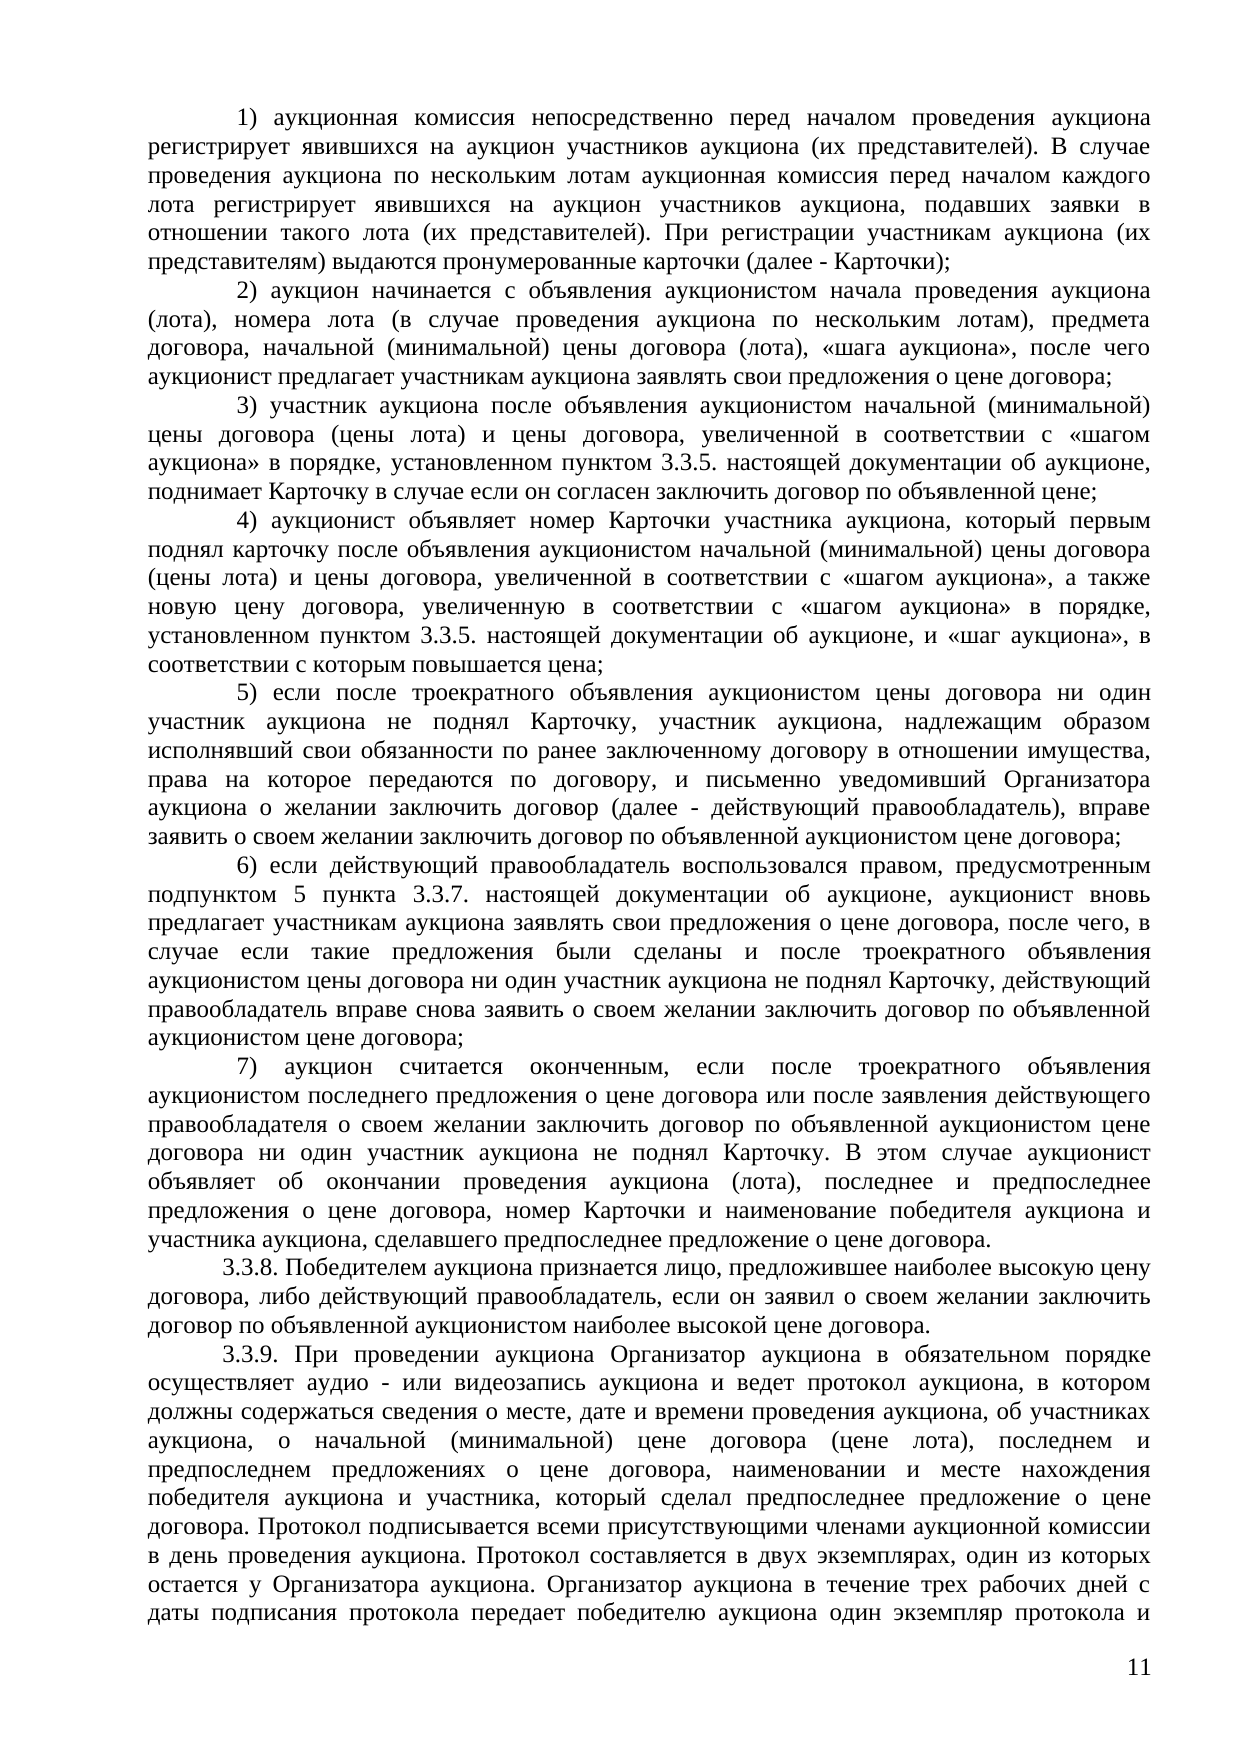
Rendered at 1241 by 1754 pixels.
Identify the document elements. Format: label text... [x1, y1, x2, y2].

list 3.3.8. Победителем аукциона признается лицо, предложившее наиболее высокую цену договора, либо действующий правообладатель, если он заявил о своем желании заключить договор по объявленной аукционистом наиболее высокой цене договора. [148, 1252, 1152, 1339]
list 2) аукцион начинается с объявления аукционистом начала проведения аукциона (лота), номера лота (в случае проведения аукциона по нескольким лотам), предмета договора, начальной (минимальной) цены договора (лота), «шага аукциона», после чего аукционист предлагает участникам аукциона заявлять свои предложения о цене договора; [148, 275, 1152, 390]
list 6) если действующий правообладатель воспользовался правом, предусмотренным подпунктом 5 пункта 3.3.7. настоящей документации об аукционе, аукционист вновь предлагает участникам аукциона заявлять свои предложения о цене договора, после чего, в случае если такие предложения были сделаны и после троекратного объявления аукционистом цены договора ни один участник аукциона не поднял Карточку, действующий правообладатель вправе снова заявить о своем желании заключить договор по объявленной аукционистом цене договора; [148, 850, 1152, 1051]
list 3) участник аукциона после объявления аукционистом начальной (минимальной) цены договора (цены лота) и цены договора, увеличенной в соответствии с «шагом аукциона» в порядке, установленном пунктом 3.3.5. настоящей документации об аукционе, поднимает Карточку в случае если он согласен заключить договор по объявленной цене; [148, 390, 1152, 505]
list 5) если после троекратного объявления аукционистом цены договора ни один участник аукциона не поднял Карточку, участник аукциона, надлежащим образом исполнявший свои обязанности по ранее заключенному договору в отношении имущества, права на которое передаются по договору, и письменно уведомивший Организатора аукциона о желании заключить договор (далее - действующий правообладатель), вправе заявить о своем желании заключить договор по объявленной аукционистом цене договора; [148, 677, 1152, 850]
list 1) аукционная комиссия непосредственно перед началом проведения аукциона регистрирует явившихся на аукцион участников аукциона (их представителей). В случае проведения аукциона по нескольким лотам аукционная комиссия перед началом каждого лота регистрирует явившихся на аукцион участников аукциона, подавших заявки в отношении такого лота (их представителей). При регистрации участникам аукциона (их представителям) выдаются пронумерованные карточки (далее - Карточки); [148, 102, 1152, 275]
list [148, 1339, 1152, 1626]
list 4) аукционист объявляет номер Карточки участника аукциона, который первым поднял карточку после объявления аукционистом начальной (минимальной) цены договора (цены лота) и цены договора, увеличенной в соответствии с «шагом аукциона», а также новую цену договора, увеличенную в соответствии с «шагом аукциона» в порядке, установленном пунктом 3.3.5. настоящей документации об аукционе, и «шаг аукциона», в соответствии с которым повышается цена; [148, 505, 1152, 677]
list 7) аукцион считается оконченным, если после троекратного объявления аукционистом последнего предложения о цене договора или после заявления действующего правообладателя о своем желании заключить договор по объявленной аукционистом цене договора ни один участник аукциона не поднял Карточку. В этом случае аукционист объявляет об окончании проведения аукциона (лота), последнее и предпоследнее предложения о цене договора, номер Карточки и наименование победителя аукциона и участника аукциона, сделавшего предпоследнее предложение о цене договора. [148, 1051, 1152, 1252]
